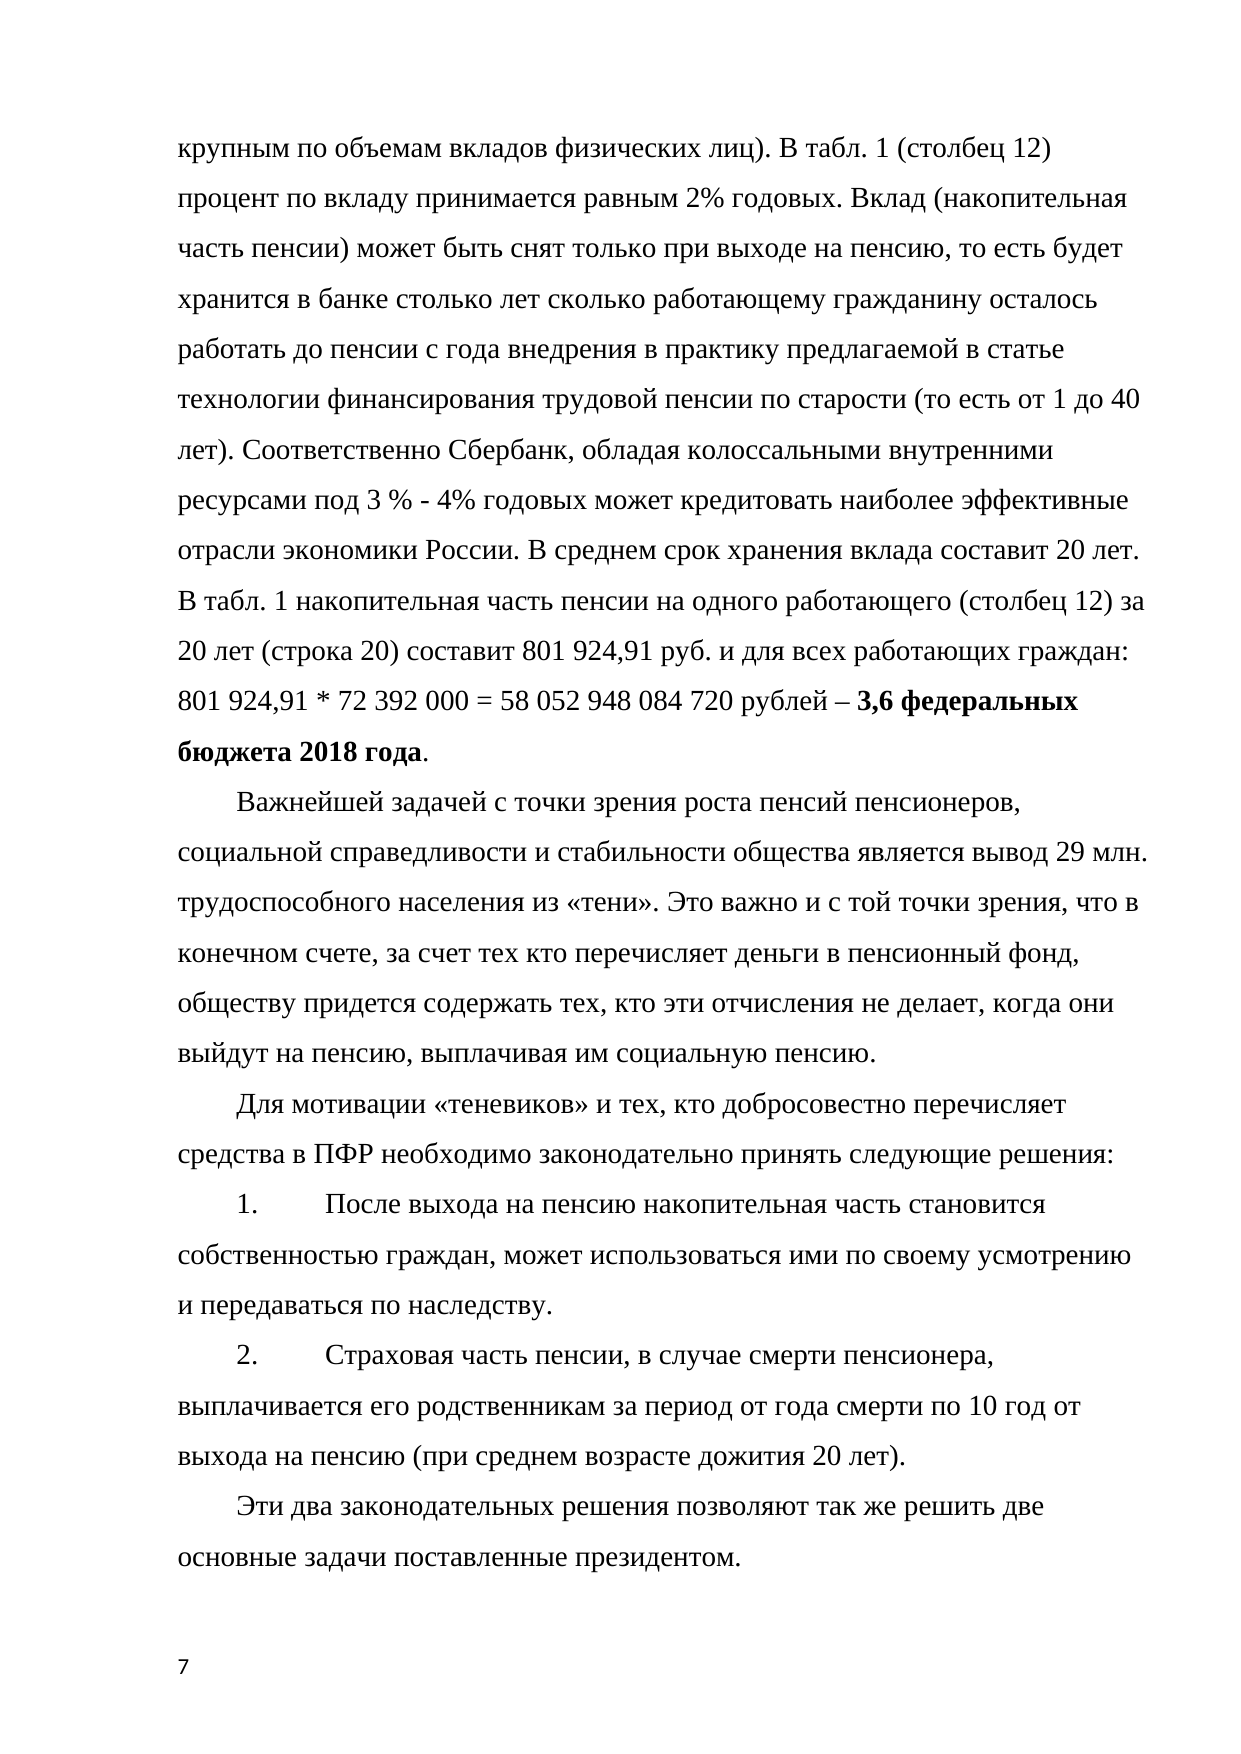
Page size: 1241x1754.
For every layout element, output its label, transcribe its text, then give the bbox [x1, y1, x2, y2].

text Для мотивации «теневиков» и тех, кто добросовестно перечисляет средства в ПФР необходимо законодательно принять следующие решения: [177, 1086, 1152, 1170]
text Важнейшей задачей с точки зрения роста пенсий пенсионеров, социальной справедливости и стабильности общества является вывод 29 млн. трудоспособного населения из «тени». Это важно и с той точки зрения, что в конечном счете, за счет тех кто перечисляет деньги в пенсионный фонд, обществу придется содержать тех, кто эти отчисления не делает, когда они выйдут на пенсию, выплачивая им социальную пенсию. [177, 784, 1152, 1069]
list После выхода на пенсию накопительная часть становится собственностью граждан, может использоваться ими по своему усмотрению и передаваться по наследству. [177, 1186, 1152, 1321]
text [177, 130, 1152, 767]
list Страховая часть пенсии, в случае смерти пенсионера, выплачивается его родственникам за период от года смерти по 10 год от выхода на пенсию (при среднем возрасте дожития 20 лет). [177, 1337, 1152, 1472]
text Эти два законодательных решения позволяют так же решить две основные задачи поставленные президентом. [177, 1488, 1152, 1572]
